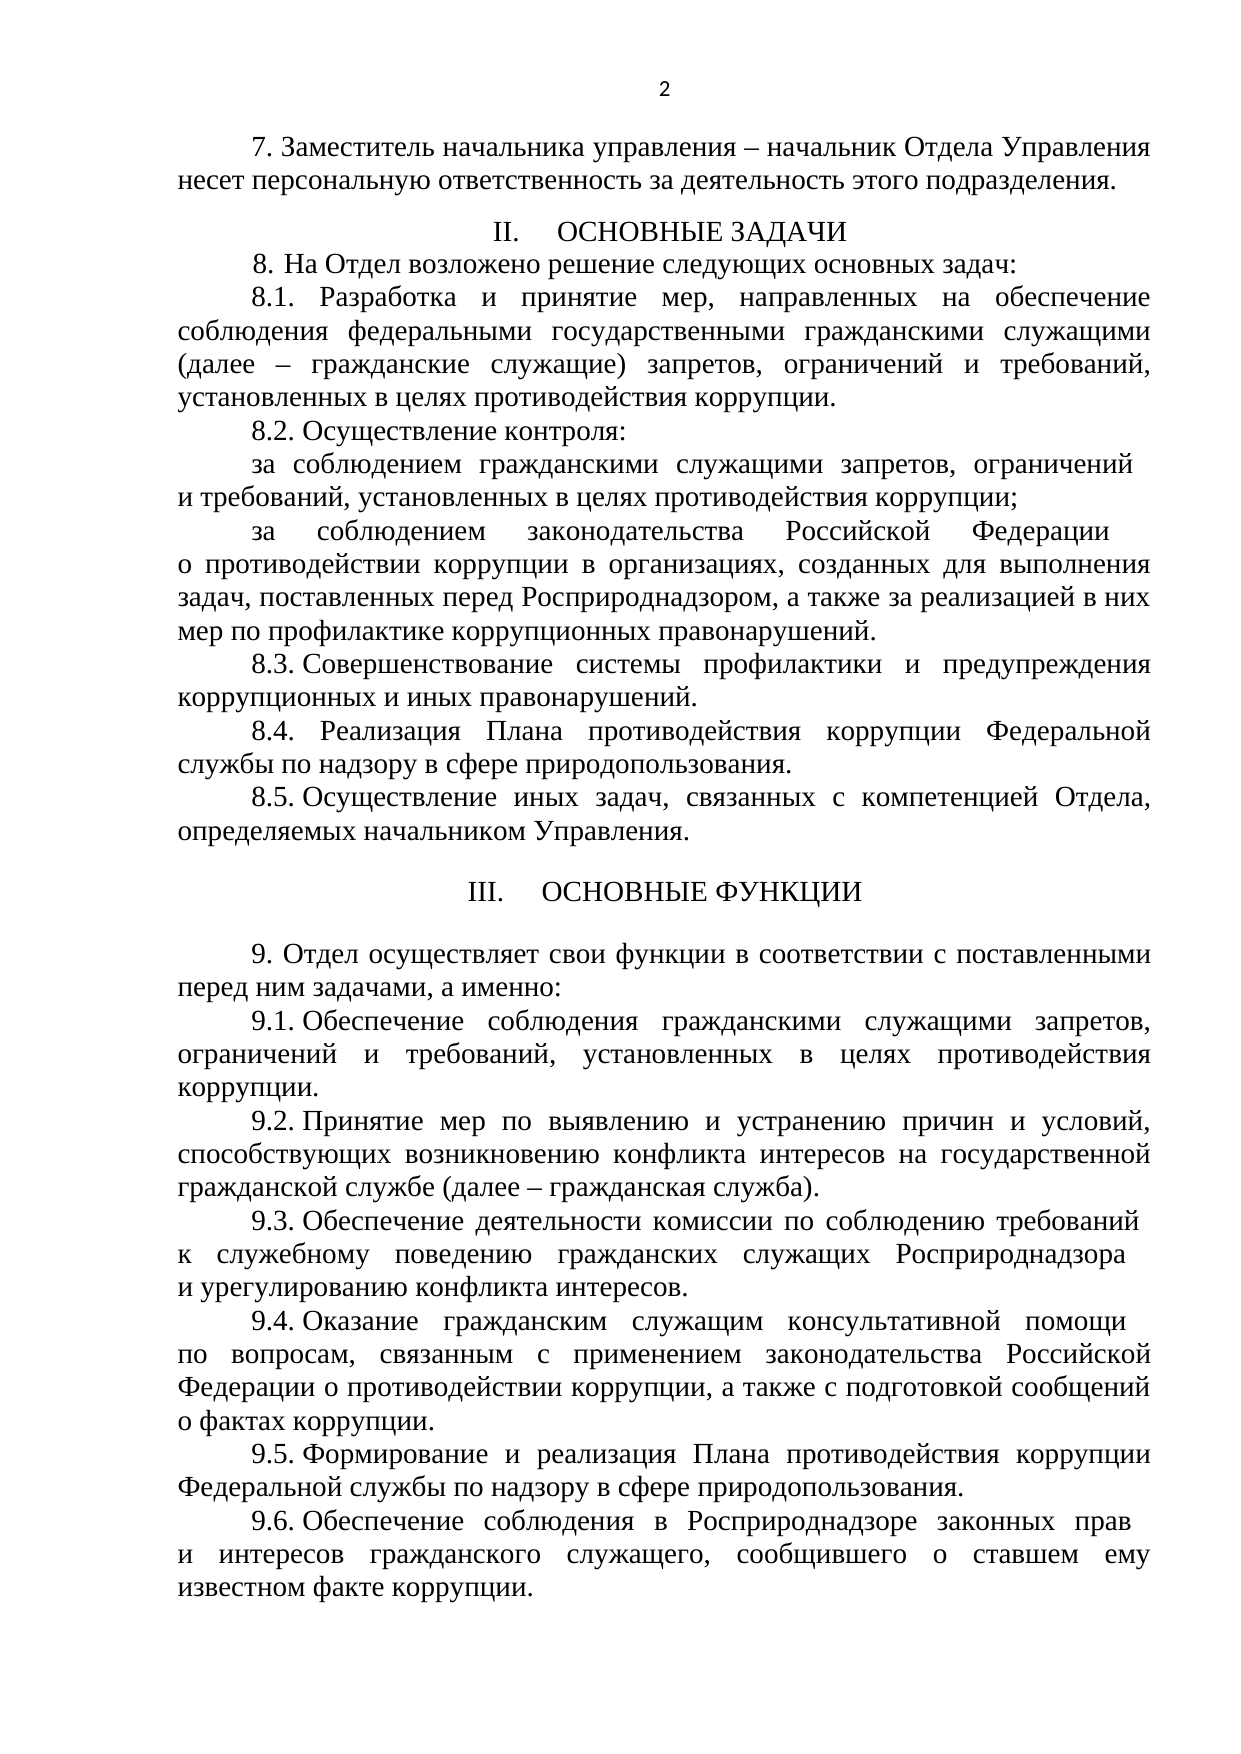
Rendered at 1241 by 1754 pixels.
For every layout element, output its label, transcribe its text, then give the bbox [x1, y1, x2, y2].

text 8.3. Совершенствование системы профилактики и предупреждения коррупционных и иных правонарушений. [177, 647, 1152, 713]
list ОСНОВНЫЕ ФУНКЦИИ [215, 875, 1152, 908]
text за соблюдением законодательства Российской Федерации о противодействии коррупции в организациях, созданных для выполнения задач, поставленных перед Росприроднадзором, а также за реализацией в них мер по профилактике коррупционных правонарушений. [177, 513, 1152, 647]
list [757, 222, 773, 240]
text 9. Отдел осуществляет свои функции в соответствии с поставленными перед ним задачами, а именно: [177, 937, 1152, 1003]
text 8.5. Осуществление иных задач, связанных с компетенцией Отдела, определяемых начальником Управления. [177, 780, 1152, 847]
text 8.2. Осуществление контроля: [177, 413, 1152, 447]
text 9.6. Обеспечение соблюдения в Росприроднадзоре законных прав и интересов гражданского служащего, сообщившего о ставшем ему известном факте коррупции. [177, 1503, 1152, 1603]
text 8.1. Разработка и принятие мер, направленных на обеспечение соблюдения федеральными государственными гражданскими служащими (далее – гражданские служащие) запретов, ограничений и требований, установленных в целях противодействия коррупции. [177, 280, 1152, 413]
text 8.4. Реализация Плана противодействия коррупции Федеральной службы по надзору в сфере природопользования. [177, 713, 1152, 780]
text 7. Заместитель начальника управления – начальник Отдела Управления несет персональную ответственность за деятельность этого подразделения. [177, 130, 1152, 196]
text 9.3. Обеспечение деятельности комиссии по соблюдению требований к служебному поведению гражданских служащих Росприроднадзора и урегулированию конфликта интересов. [177, 1203, 1152, 1303]
text 9.1. Обеспечение соблюдения гражданскими служащими запретов, ограничений и требований, установленных в целях противодействия коррупции. [177, 1003, 1152, 1103]
list ОСНОВНЫЕ ЗАДАЧИ [215, 222, 766, 247]
text 9.4. Оказание гражданским служащим консультативной помощи по вопросам, связанным с применением законодательства Российской Федерации о противодействии коррупции, а также с подготовкой сообщений о фактах коррупции. [177, 1303, 1152, 1437]
text за соблюдением гражданскими служащими запретов, ограничений и требований, установленных в целях противодействия коррупции; [177, 447, 1152, 513]
list На Отдел возложено решение следующих основных задач: [252, 247, 1152, 280]
text 9.2. Принятие мер по выявлению и устранению причин и условий, способствующих возникновению конфликта интересов на государственной гражданской службе (далее – гражданская служба). [177, 1103, 1152, 1203]
text 9.5. Формирование и реализация Плана противодействия коррупции Федеральной службы по надзору в сфере природопользования. [177, 1437, 1152, 1503]
list ОСНОВНЫЕ ЗАДАЧИ [783, 222, 1152, 247]
